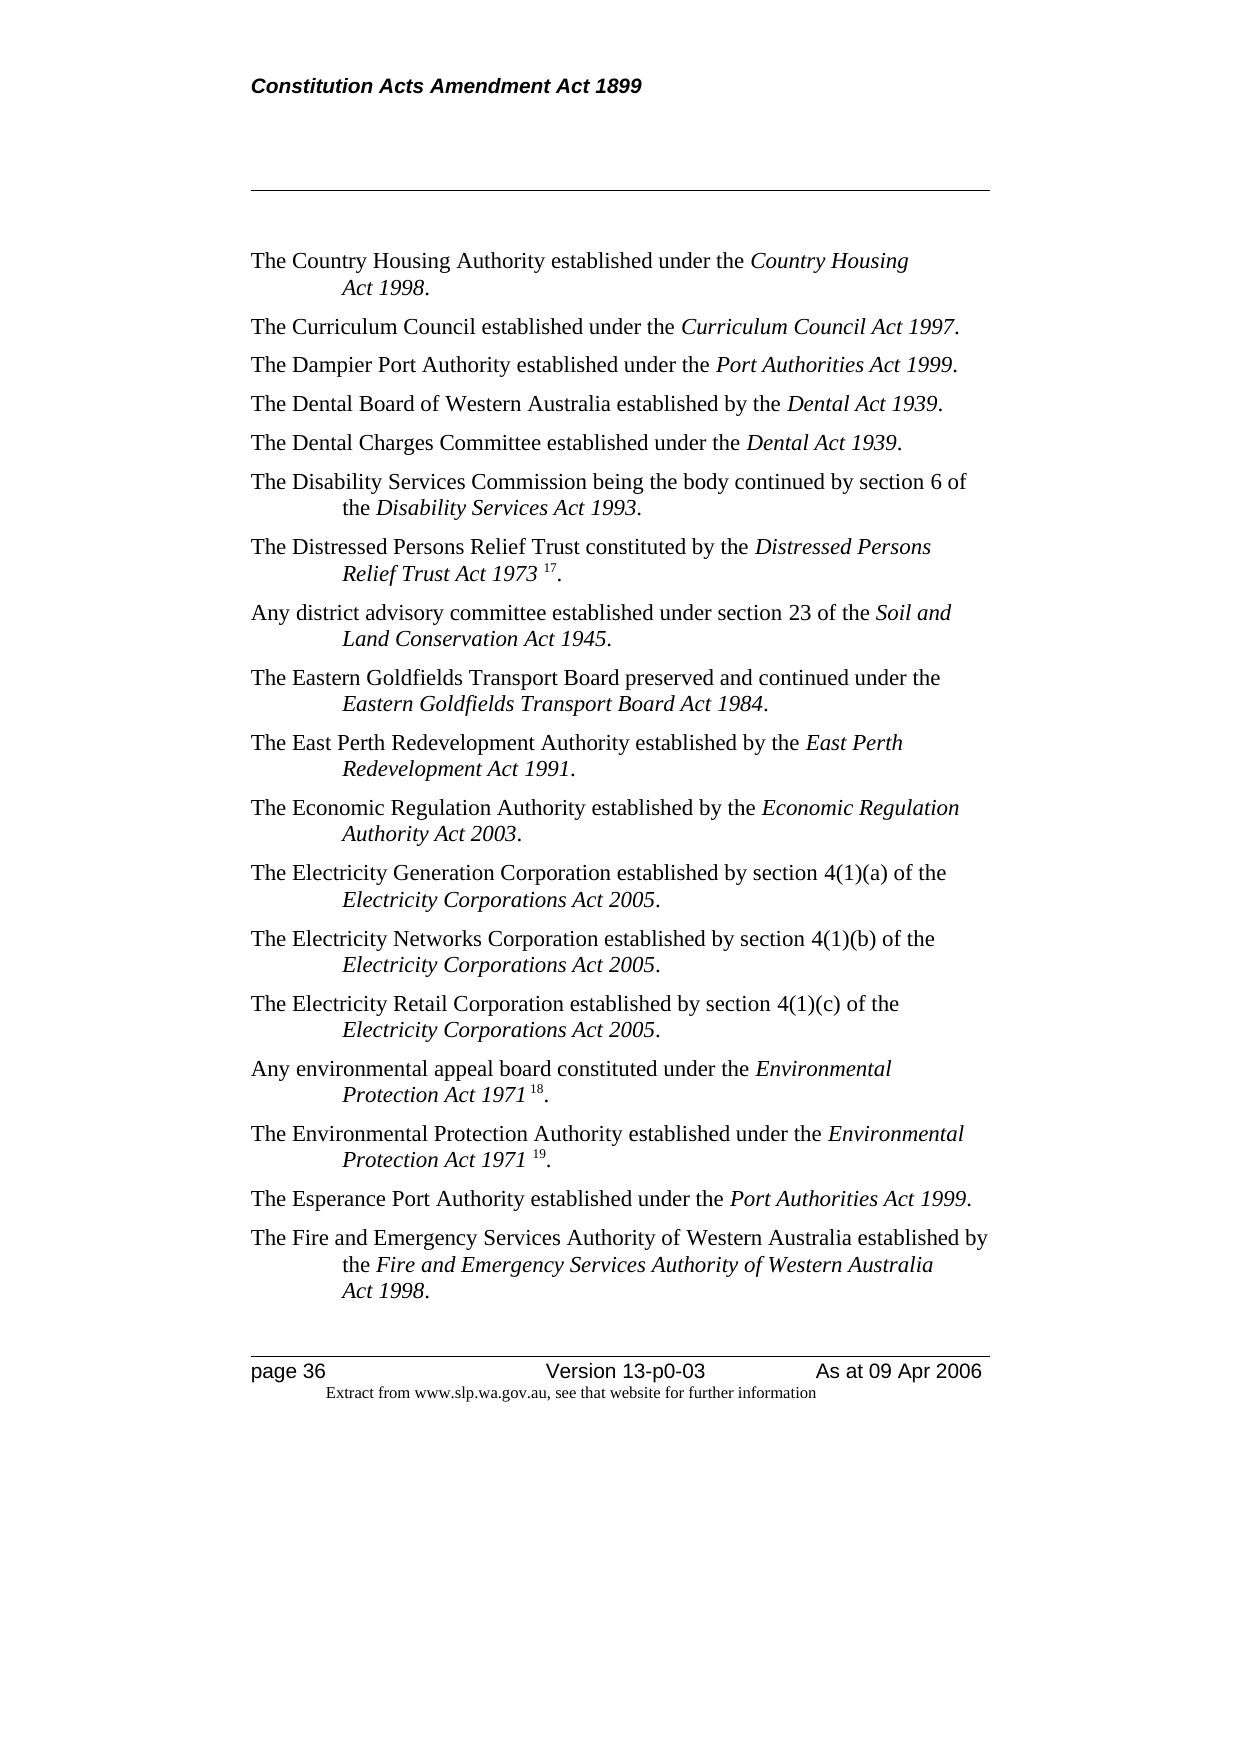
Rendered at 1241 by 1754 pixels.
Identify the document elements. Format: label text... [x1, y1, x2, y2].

text The Fire and Emergency Services Authority of Western Australia established by the Fire and Emergency Services Authority of Western Australia Act 1998. [251, 1224, 990, 1303]
text The Curriculum Council established under the Curriculum Council Act 1997. [251, 313, 990, 339]
text The Distressed Persons Relief Trust constituted by the Distressed Persons Relief Trust Act 1973 17. [251, 533, 990, 586]
text The Economic Regulation Authority established by the Economic Regulation Authority Act 2003. [251, 794, 990, 847]
text The Country Housing Authority established under the Country Housing Act 1998. [251, 247, 990, 300]
text The Electricity Networks Corporation established by section 4(1)(b) of the Electricity Corporations Act 2005. [251, 924, 990, 977]
text The Disability Services Commission being the body continued by section 6 of the Disability Services Act 1993. [251, 468, 990, 521]
text The Environmental Protection Authority established under the Environmental Protection Act 1971 19. [251, 1120, 990, 1173]
text The Eastern Goldfields Transport Board preserved and continued under the Eastern Goldfields Transport Board Act 1984. [251, 664, 990, 716]
text The Dental Charges Committee established under the Dental Act 1939. [251, 429, 990, 456]
text The Electricity Generation Corporation established by section 4(1)(a) of the Electricity Corporations Act 2005. [251, 859, 990, 912]
text The East Perth Redevelopment Authority established by the East Perth Redevelopment Act 1991. [251, 729, 990, 782]
text Any district advisory committee established under section 23 of the Soil and Land Conservation Act 1945. [251, 598, 990, 651]
text The Dampier Port Authority established under the Port Authorities Act 1999. [251, 352, 990, 378]
text Any environmental appeal board constituted under the Environmental Protection Act 1971 18. [251, 1055, 990, 1108]
text The Electricity Retail Corporation established by section 4(1)(c) of the Electricity Corporations Act 2005. [251, 990, 990, 1042]
text The Dental Board of Western Australia established by the Dental Act 1939. [251, 390, 990, 417]
text The Esperance Port Authority established under the Port Authorities Act 1999. [251, 1185, 990, 1212]
